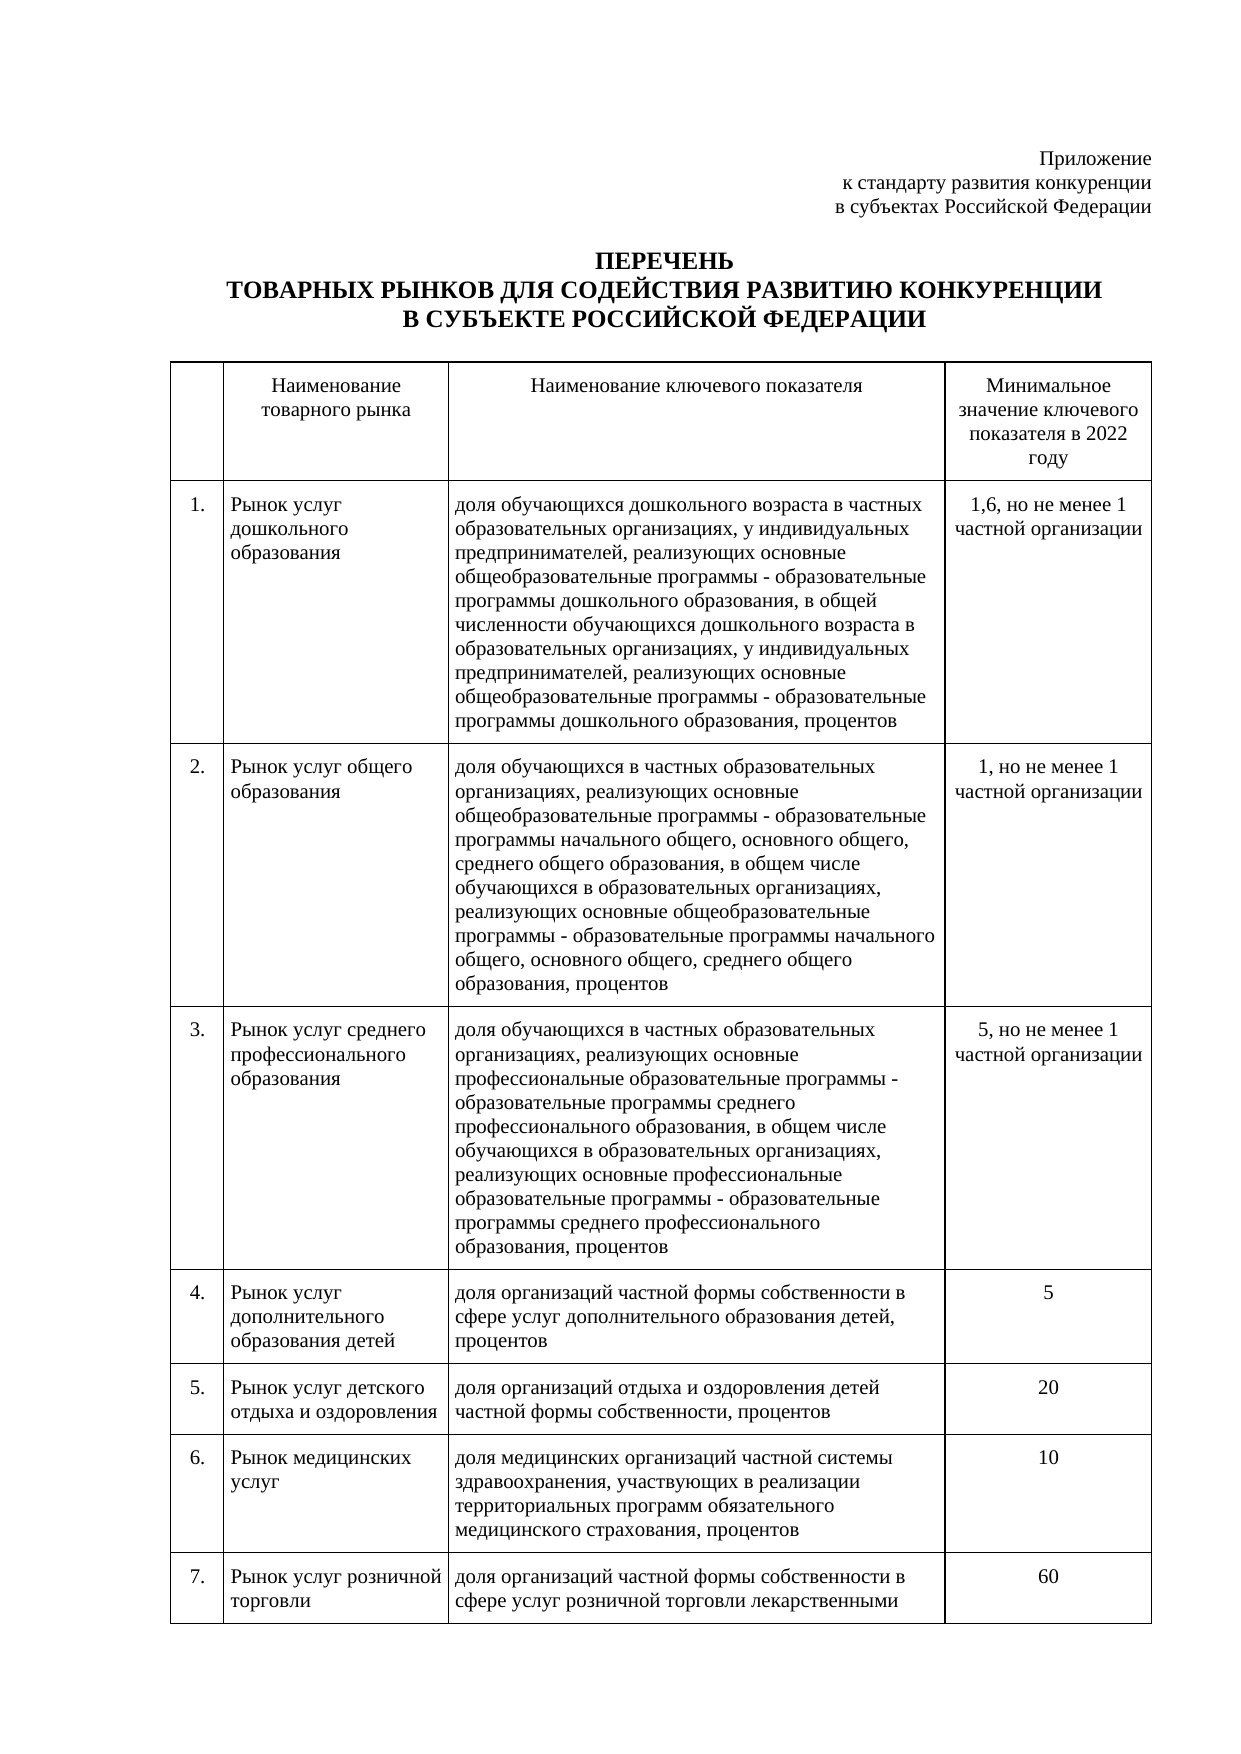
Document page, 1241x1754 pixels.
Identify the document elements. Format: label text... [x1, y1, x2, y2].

table_cell 4. [171, 1270, 223, 1363]
text в субъектах Российской Федерации [177, 194, 1152, 218]
text Приложение [177, 146, 1152, 170]
table_cell 1,6, но не менее 1 частной организации [946, 481, 1151, 743]
table_cell доля обучающихся в частных образовательных организациях, реализующих основные общеобразовательные программы - образовательные программы начального общего, основного общего, среднего общего образования, в общем числе обучающихся в образовательных организациях, реализующих основные общеобразовательные программы - образовательные программы начального общего, основного общего, среднего общего образования, процентов [449, 744, 944, 1006]
table_cell Рынок услуг детского отдыха и оздоровления [224, 1364, 448, 1433]
table_cell 5, но не менее 1 частной организации [946, 1007, 1151, 1269]
table_cell Рынок медицинских услуг [224, 1435, 448, 1552]
table_cell 7. [171, 1553, 223, 1622]
table_cell Рынок услуг общего образования [224, 744, 448, 1006]
table_cell Рынок услуг дополнительного образования детей [224, 1270, 448, 1363]
table_cell 1, но не менее 1 частной организации [946, 744, 1151, 1006]
table_header [171, 363, 223, 480]
table_header Минимальное значение ключевого показателя в 2022 году [946, 363, 1151, 480]
title В СУБЪЕКТЕ РОССИЙСКОЙ ФЕДЕРАЦИИ [177, 304, 1152, 333]
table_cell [224, 1553, 448, 1622]
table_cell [449, 1553, 944, 1622]
table_cell Рынок услуг дошкольного образования [224, 481, 448, 743]
table_header Наименование ключевого показателя [449, 363, 944, 480]
title ТОВАРНЫХ РЫНКОВ ДЛЯ СОДЕЙСТВИЯ РАЗВИТИЮ КОНКУРЕНЦИИ [177, 275, 1152, 304]
table_cell 2. [171, 744, 223, 1006]
table_cell 20 [946, 1364, 1151, 1433]
title ПЕРЕЧЕНЬ [177, 246, 1152, 275]
table_cell доля организаций частной формы собственности в сфере услуг дополнительного образования детей, процентов [449, 1270, 944, 1363]
text к стандарту развития конкуренции [177, 170, 1152, 194]
table_cell 6. [171, 1435, 223, 1552]
table_cell доля организаций отдыха и оздоровления детей частной формы собственности, процентов [449, 1364, 944, 1433]
table_cell 3. [171, 1007, 223, 1269]
table_cell 5. [171, 1364, 223, 1433]
table_cell доля обучающихся в частных образовательных организациях, реализующих основные профессиональные образовательные программы - образовательные программы среднего профессионального образования, в общем числе обучающихся в образовательных организациях, реализующих основные профессиональные образовательные программы - образовательные программы среднего профессионального образования, процентов [449, 1007, 944, 1269]
table_cell доля медицинских организаций частной системы здравоохранения, участвующих в реализации территориальных программ обязательного медицинского страхования, процентов [449, 1435, 944, 1552]
table_header Наименование товарного рынка [224, 363, 448, 480]
table_cell 10 [946, 1435, 1151, 1552]
table_cell 60 [946, 1553, 1151, 1622]
table_cell 5 [946, 1270, 1151, 1363]
table_cell Рынок услуг среднего профессионального образования [224, 1007, 448, 1269]
table_cell доля обучающихся дошкольного возраста в частных образовательных организациях, у индивидуальных предпринимателей, реализующих основные общеобразовательные программы - образовательные программы дошкольного образования, в общей численности обучающихся дошкольного возраста в образовательных организациях, у индивидуальных предпринимателей, реализующих основные общеобразовательные программы - образовательные программы дошкольного образования, процентов [449, 481, 944, 743]
table_cell 1. [171, 481, 223, 743]
